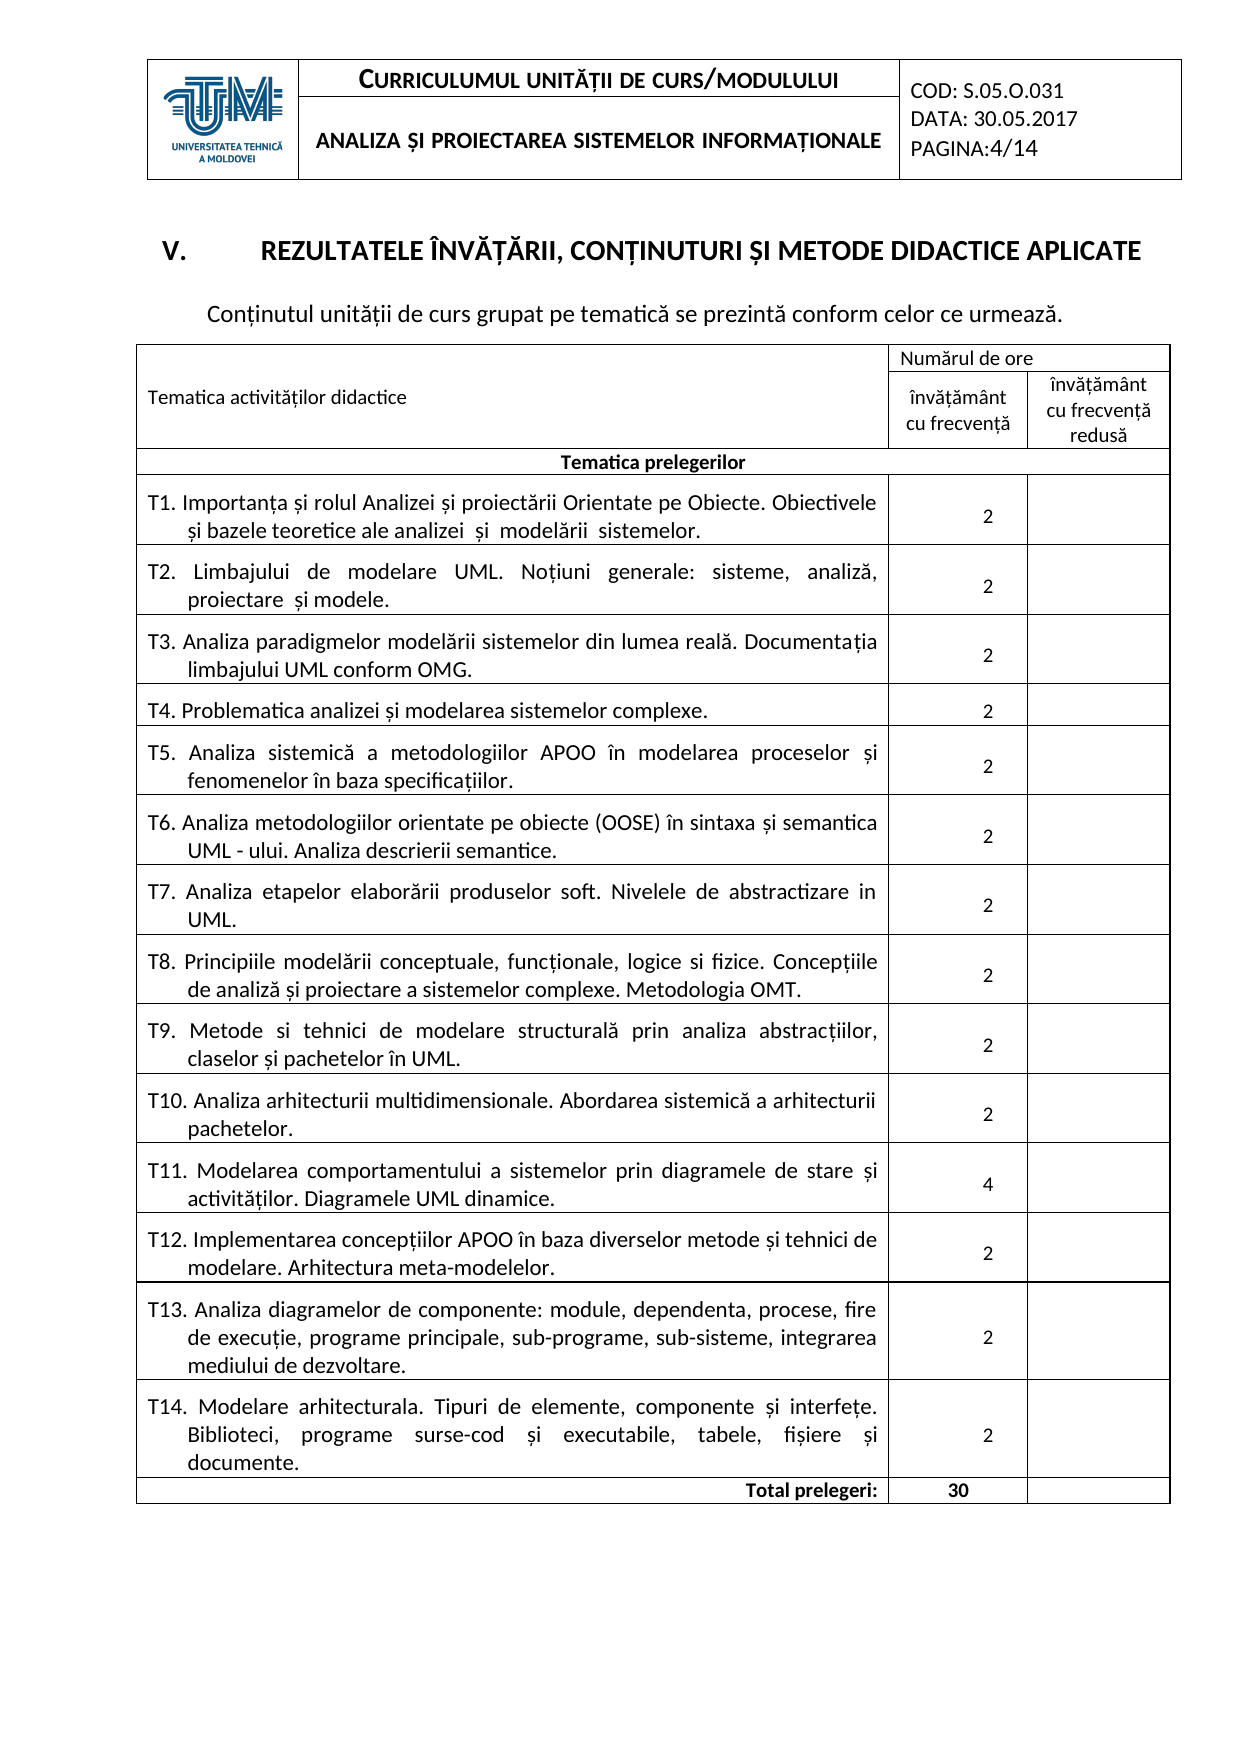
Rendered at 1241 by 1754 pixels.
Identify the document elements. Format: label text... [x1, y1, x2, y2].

table_cell 2 [889, 1213, 1027, 1281]
subtitle REZULTATELE ÎNVĂȚĂRII, CONȚINUTURI ȘI METODE DIDACTICE APLICATE [148, 232, 1181, 268]
table_header Tematica activităților didactice [137, 345, 888, 448]
table_cell 2 [889, 1074, 1027, 1142]
picture [163, 60, 283, 179]
table_cell [1028, 865, 1169, 933]
table_cell 2 [889, 1004, 1027, 1073]
table_cell 30 [889, 1478, 1027, 1503]
table_cell [1028, 684, 1169, 725]
table_cell [1028, 726, 1169, 794]
table_cell T9. Metode si tehnici de modelare structurală prin analiza abstracţiilor, claselor şi pachetelor în UML. [137, 1004, 888, 1073]
table_cell [1028, 475, 1169, 544]
table_header Numărul de ore [889, 345, 1169, 371]
table_cell T5. Analiza sistemică a metodologiilor APOO în modelarea proceselor şi fenomenelor în baza specificaţiilor. [137, 726, 888, 794]
table_cell [1028, 615, 1169, 683]
table_cell T2. Limbajului de modelare UML. Noţiuni generale: sisteme, analiză, proiectare şi modele. [137, 545, 888, 613]
table_cell T6. Analiza metodologiilor orientate pe obiecte (OOSE) în sintaxa şi semantica UML - ului. Analiza descrierii semantice. [137, 795, 888, 864]
table_cell 2 [889, 865, 1027, 933]
table_cell [1028, 935, 1169, 1003]
table_cell T8. Principiile modelării conceptuale, funcţionale, logice si fizice. Concepţiile de analiză şi proiectare a sistemelor complexe. Metodologia OMT. [137, 935, 888, 1003]
table_cell [1028, 1143, 1169, 1212]
table_cell 2 [889, 1283, 1027, 1379]
table_cell Total prelegeri: [137, 1478, 888, 1503]
table_cell 2 [889, 1380, 1027, 1477]
table_cell 2 [889, 684, 1027, 725]
table_cell învățământ cu frecvență redusă [1028, 372, 1169, 448]
table_cell 2 [889, 615, 1027, 683]
table_cell 2 [889, 726, 1027, 794]
table_cell [1028, 545, 1169, 613]
table_cell învățământ cu frecvență [889, 372, 1027, 448]
table_cell T14. Modelare arhitecturala. Tipuri de elemente, componente şi interfeţe. Biblioteci, programe surse-cod şi executabile, tabele, fişiere şi documente. [137, 1380, 888, 1477]
table_cell 2 [889, 475, 1027, 544]
table_cell T4. Problematica analizei şi modelarea sistemelor complexe. [137, 684, 888, 725]
table_cell T12. Implementarea concepţiilor APOO în baza diverselor metode şi tehnici de modelare. Arhitectura meta-modelelor. [137, 1213, 888, 1281]
table_cell 4 [889, 1143, 1027, 1212]
table_cell T13. Analiza diagramelor de componente: module, dependenta, procese, fire de execuţie, programe principale, sub-programe, sub-sisteme, integrarea mediului de dezvoltare. [137, 1283, 888, 1379]
table_cell [1028, 795, 1169, 864]
table_cell 2 [889, 795, 1027, 864]
table_cell Tematica prelegerilor [137, 449, 1169, 474]
table_cell [1028, 1074, 1169, 1142]
table_cell T11. Modelarea comportamentului a sistemelor prin diagramele de stare şi activităţilor. Diagramele UML dinamice. [137, 1143, 888, 1212]
text Conținutul unității de curs grupat pe tematică se prezintă conform celor ce urmează. [148, 298, 1181, 329]
table_cell T7. Analiza etapelor elaborării produselor soft. Nivelele de abstractizare in UML. [137, 865, 888, 933]
table_cell 2 [889, 545, 1027, 613]
table_cell [1028, 1478, 1169, 1503]
table_cell [1028, 1283, 1169, 1379]
table_cell [1028, 1380, 1169, 1477]
table_cell T1. Importanţa şi rolul Analizei şi proiectării Orientate pe Obiecte. Obiectivele şi bazele teoretice ale analizei şi modelării sistemelor. [137, 475, 888, 544]
table_cell T3. Analiza paradigmelor modelării sistemelor din lumea reală. Documentaţia limbajului UML conform OMG. [137, 615, 888, 683]
table_cell [1028, 1213, 1169, 1281]
table_cell [1028, 1004, 1169, 1073]
table_cell T10. Analiza arhitecturii multidimensionale. Abordarea sistemică a arhitecturii pachetelor. [137, 1074, 888, 1142]
table_cell 2 [889, 935, 1027, 1003]
